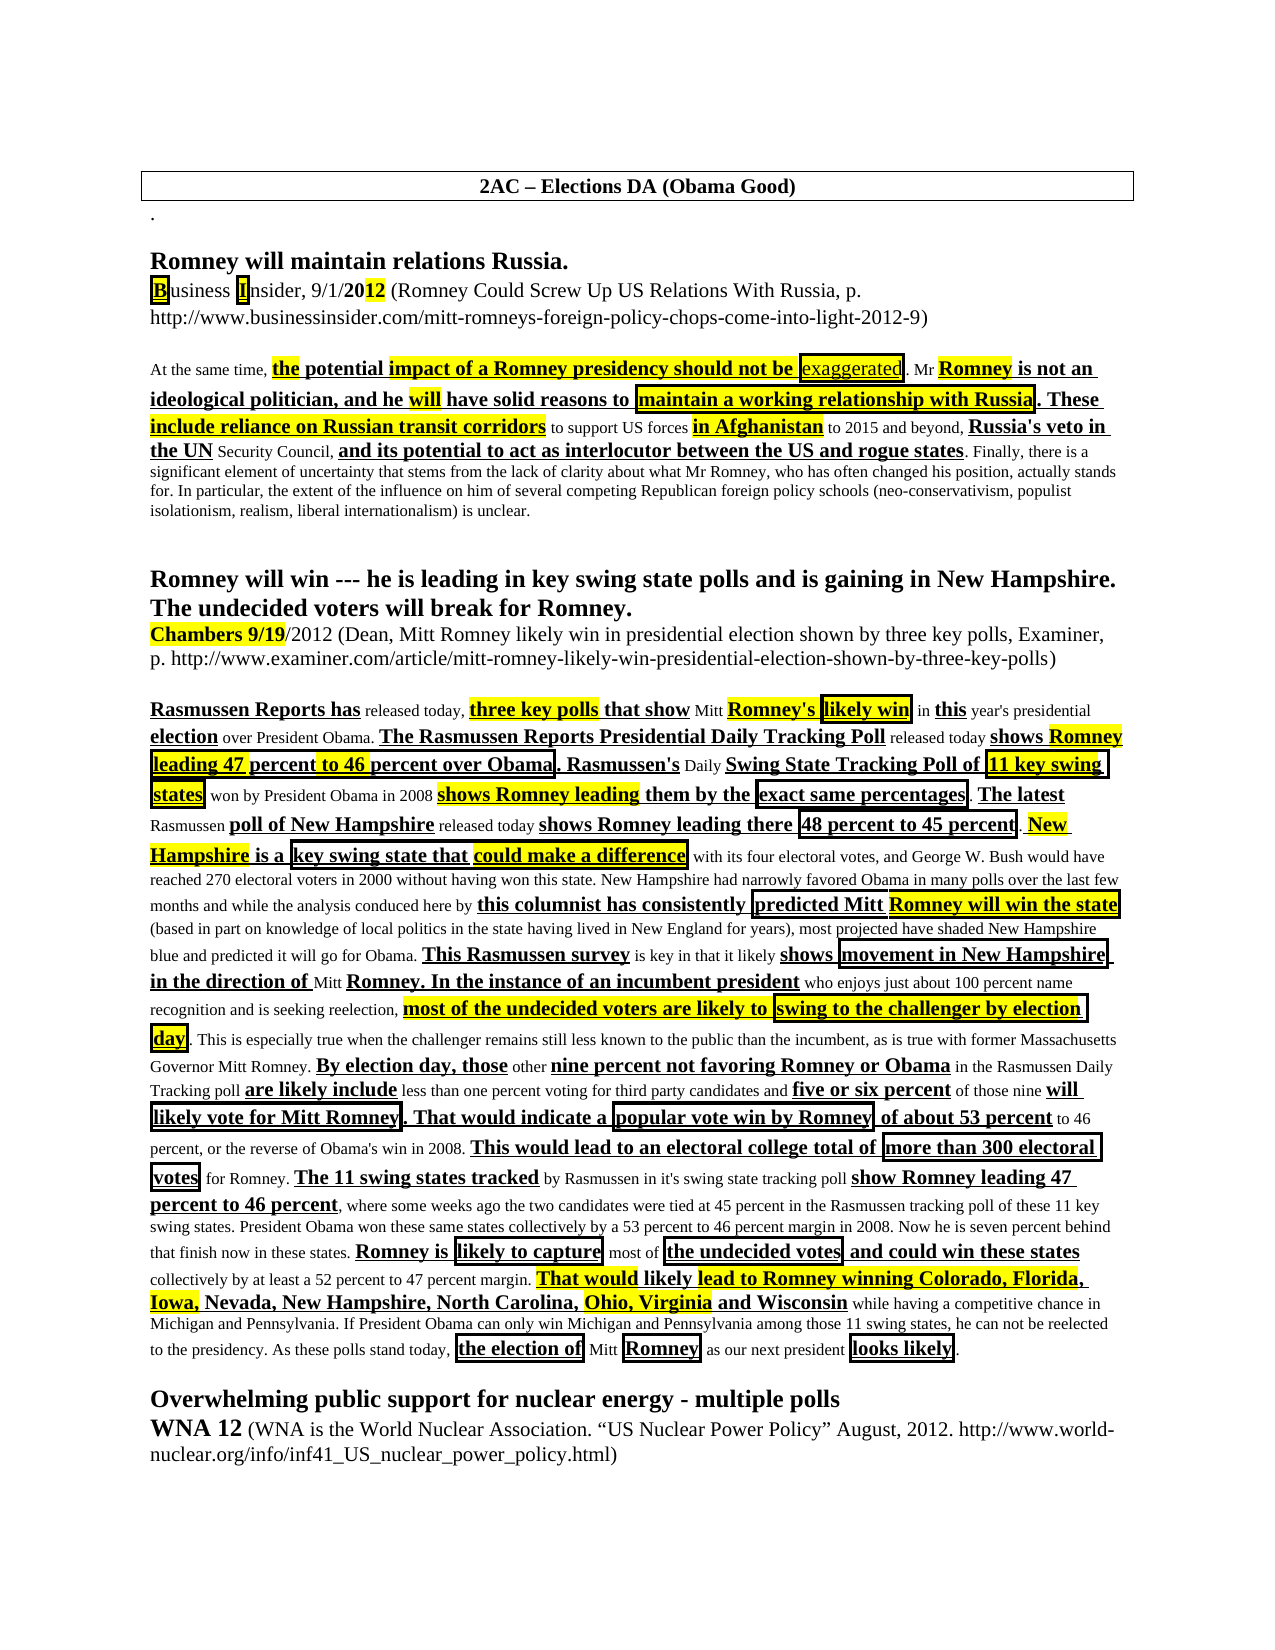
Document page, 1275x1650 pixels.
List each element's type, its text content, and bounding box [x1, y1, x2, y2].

subtitle Romney will win --- he is leading in key swing state polls and is gaining in New Hampshire. The undecided voters will break for Romney. [150, 564, 1125, 622]
text WNA 12 (WNA is the World Nuclear Association. “US Nuclear Power Policy” August, 2012. http://www.world-nuclear.org/info/inf41_US_nuclear_power_policy.html) [150, 1413, 1125, 1466]
text Business Insider, 9/1/2012 (Romney Could Screw Up US Relations With Russia, p. http://www.businessinsider.com/mitt-romneys-foreign-policy-chops-come-into-light-2012-9) [150, 275, 1125, 329]
subtitle Romney will maintain relations Russia. [150, 246, 1125, 275]
text . [150, 201, 1125, 225]
text At the same time, the potential impact of a Romney presidency should not be exaggerated. Mr Romney is not an ideological politician, and he will have solid reasons to maintain a working relationship with Russia. These include reliance on Russian transit corridors to support US forces in Afghanistan to 2015 and beyond, Russia's veto in the UN Security Council, and its potential to act as interlocutor between the US and rogue states. Finally, there is a significant element of uncertainty that stems from the lack of clarity about what Mr Romney, who has often changed his position, actually stands for. In particular, the extent of the influence on him of several competing Republican foreign policy schools (neo-conservativism, populist isolationism, realism, liberal internationalism) is unclear. [150, 353, 1125, 519]
subtitle Overwhelming public support for nuclear energy - multiple polls [150, 1384, 1125, 1413]
text Chambers 9/19/2012 (Dean, Mitt Romney likely win in presidential election shown by three key polls, Examiner, p. http://www.examiner.com/article/mitt-romney-likely-win-presidential-election-shown-by-three-key-polls) [150, 622, 1125, 670]
text Rasmussen Reports has released today, three key polls that show Mitt Romney's likely win in this year's presidential election over President Obama. The Rasmussen Reports Presidential Daily Tracking Poll released today shows Romney leading 47 percent to 46 percent over Obama. Rasmussen's Daily Swing State Tracking Poll of 11 key swing states won by President Obama in 2008 shows Romney leading them by the exact same percentages. The latest Rasmussen poll of New Hampshire released today shows Romney leading there 48 percent to 45 percent. New Hampshire is a key swing state that could make a difference with its four electoral votes, and George W. Bush would have reached 270 electoral voters in 2000 without having won this state. New Hampshire had narrowly favored Obama in many polls over the last few months and while the analysis conduced here by this columnist has consistently predicted Mitt Romney will win the state (based in part on knowledge of local politics in the state having lived in New England for years), most projected have shaded New Hampshire blue and predicted it will go for Obama. This Rasmussen survey is key in that it likely shows movement in New Hampshire in the direction of Mitt Romney. In the instance of an incumbent president who enjoys just about 100 percent name recognition and is seeking reelection, most of the undecided voters are likely to swing to the challenger by election day. This is especially true when the challenger remains still less known to the public than the incumbent, as is true with former Massachusetts Governor Mitt Romney. By election day, those other nine percent not favoring Romney or Obama in the Rasmussen Daily Tracking poll are likely include less than one percent voting for third party candidates and five or six percent of those nine will likely vote for Mitt Romney. That would indicate a popular vote win by Romney of about 53 percent to 46 percent, or the reverse of Obama's win in 2008. This would lead to an electoral college total of more than 300 electoral votes for Romney. The 11 swing states tracked by Rasmussen in it's swing state tracking poll show Romney leading 47 percent to 46 percent, where some weeks ago the two candidates were tied at 45 percent in the Rasmussen tracking poll of these 11 key swing states. President Obama won these same states collectively by a 53 percent to 46 percent margin in 2008. Now he is seven percent behind that finish now in these states. Romney is likely to capture most of the undecided votes and could win these states collectively by at least a 52 percent to 47 percent margin. That would likely lead to Romney winning Colorado, Florida, Iowa, Nevada, New Hampshire, North Carolina, Ohio, Virginia and Wisconsin while having a competitive chance in Michigan and Pennsylvania. If President Obama can only win Michigan and Pennsylvania among those 11 swing states, he can not be reelected to the presidency. As these polls stand today, the election of Mitt Romney as our next president looks likely. [150, 694, 1125, 1363]
subtitle 2AC – Elections DA (Obama Good) [142, 172, 1133, 200]
